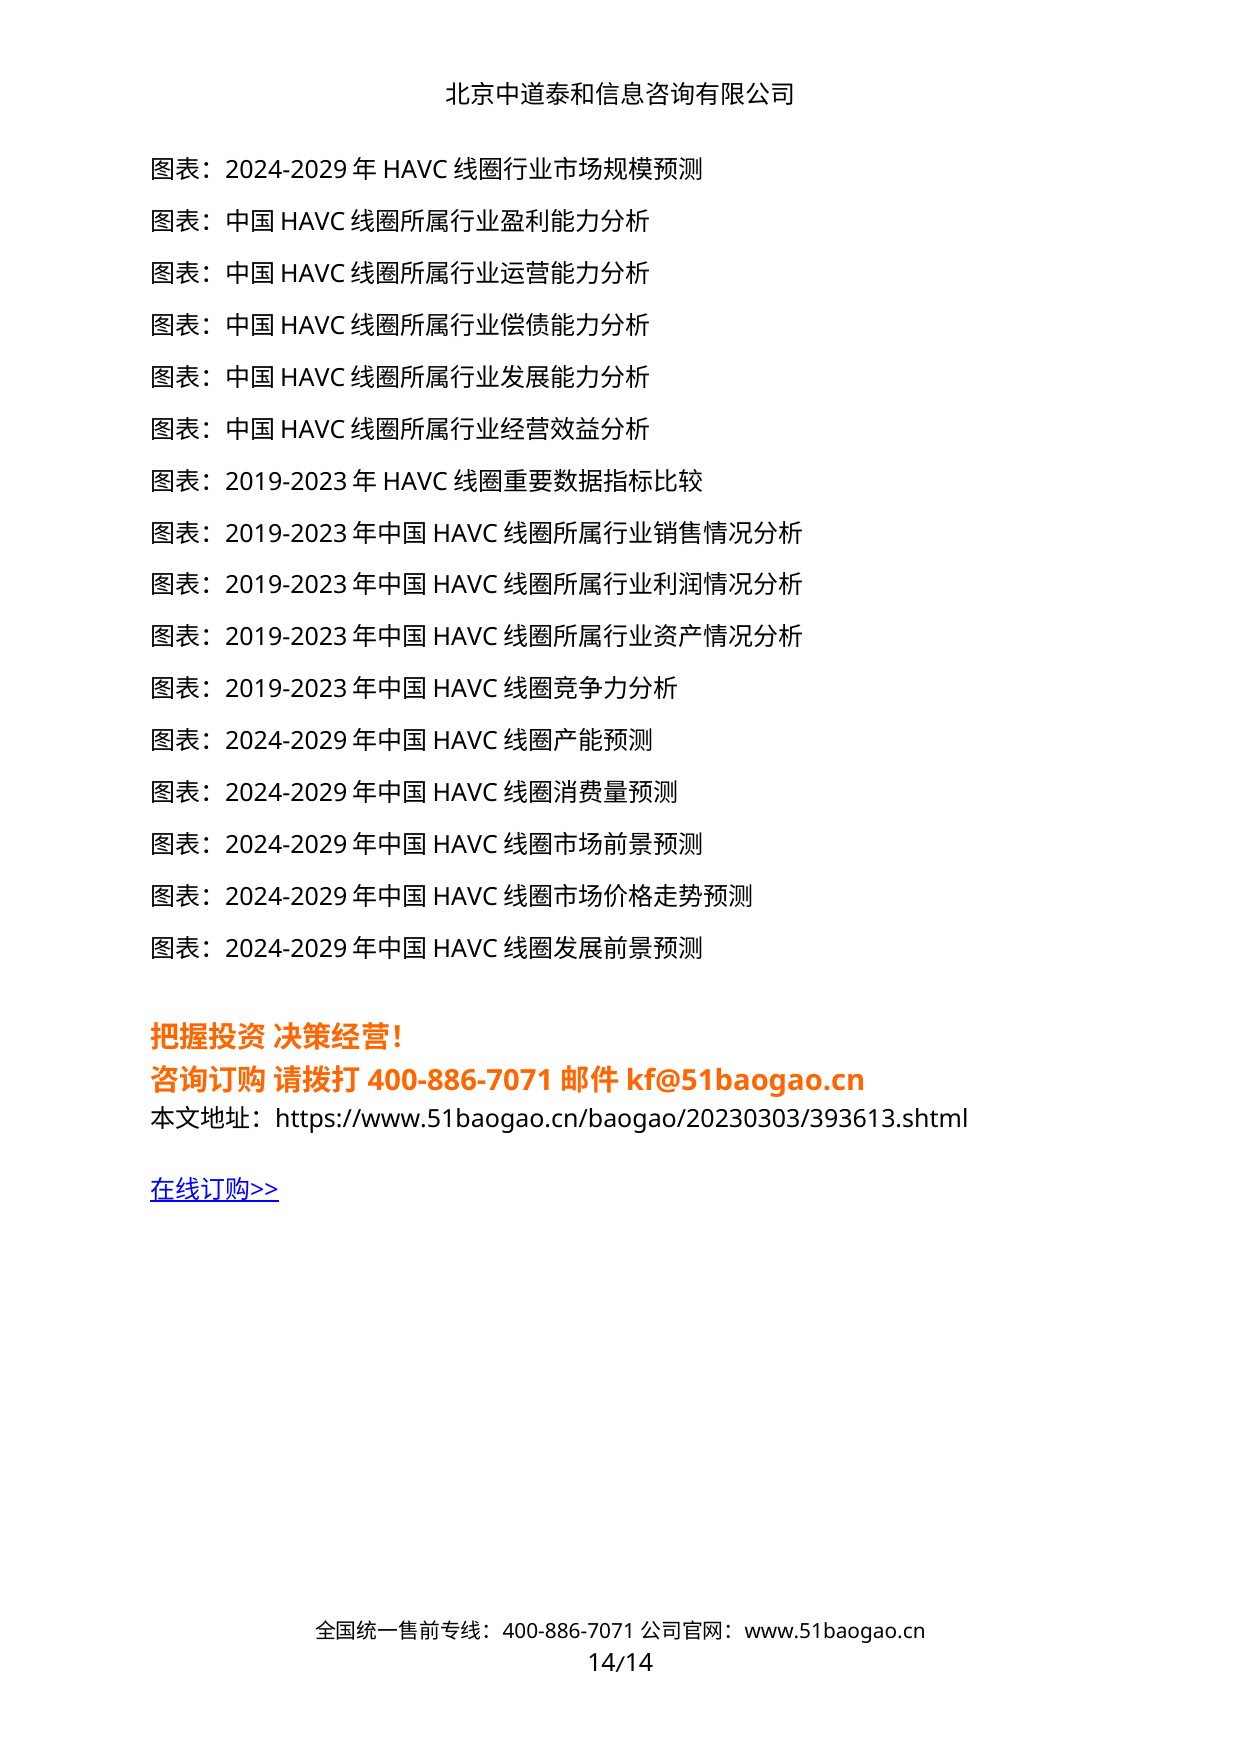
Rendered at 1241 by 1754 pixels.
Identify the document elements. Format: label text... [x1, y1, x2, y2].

text 图表：2024-2029年中国HAVC线圈市场前景预测 [150, 824, 1090, 861]
text 图表：中国HAVC线圈所属行业运营能力分析 [150, 254, 1090, 290]
text 在线订购>> [150, 1135, 1090, 1205]
text 图表：2024-2029年中国HAVC线圈发展前景预测 [150, 928, 1090, 964]
text 图表：2019-2023年中国HAVC线圈竞争力分析 [150, 669, 1090, 705]
text 图表：中国HAVC线圈所属行业盈利能力分析 [150, 202, 1090, 238]
text 图表：2024-2029年中国HAVC线圈产能预测 [150, 721, 1090, 757]
text 图表：2024-2029年中国HAVC线圈消费量预测 [150, 772, 1090, 809]
text 图表：2024-2029年中国HAVC线圈市场价格走势预测 [150, 876, 1090, 912]
text 图表：2019-2023年中国HAVC线圈所属行业销售情况分析 [150, 513, 1090, 549]
text 图表：2019-2023年中国HAVC线圈所属行业资产情况分析 [150, 617, 1090, 653]
text 把握投资 决策经营！咨询订购 请拨打 400-886-7071 邮件 kf@51baogao.cn本文地址：https://www.51baogao.cn/baogao/20230303/393613.shtml [150, 980, 1090, 1135]
text 图表：2019-2023年HAVC线圈重要数据指标比较 [150, 461, 1090, 497]
text 图表：中国HAVC线圈所属行业经营效益分析 [150, 409, 1090, 446]
text 图表：2019-2023年中国HAVC线圈所属行业利润情况分析 [150, 565, 1090, 601]
text 图表：2024-2029年HAVC线圈行业市场规模预测 [150, 150, 1090, 186]
text 图表：中国HAVC线圈所属行业偿债能力分析 [150, 306, 1090, 342]
text 图表：中国HAVC线圈所属行业发展能力分析 [150, 357, 1090, 394]
